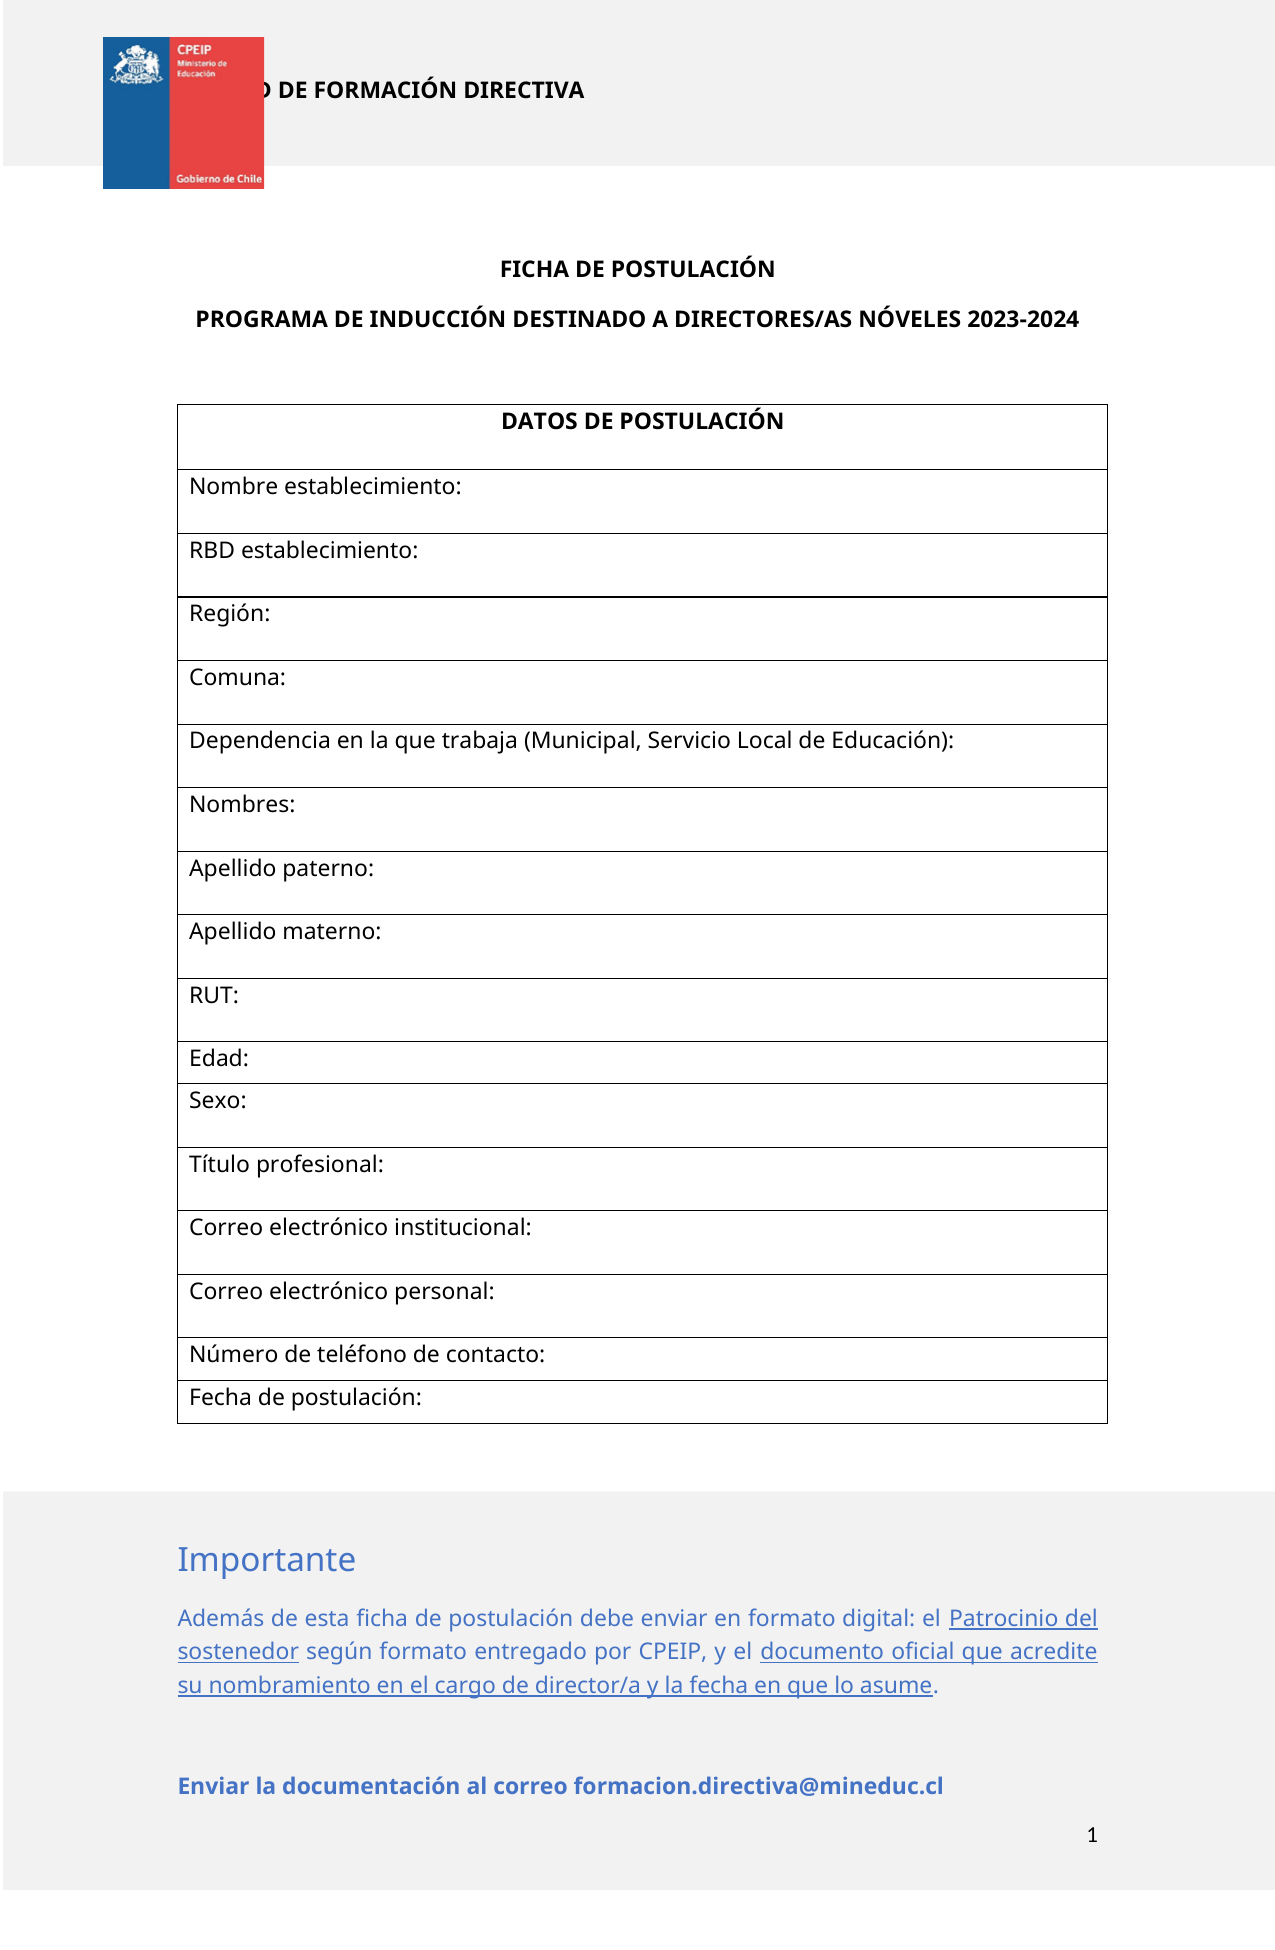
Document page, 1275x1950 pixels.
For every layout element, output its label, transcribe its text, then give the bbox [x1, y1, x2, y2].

text FICHA DE POSTULACIÓN [177, 253, 1098, 284]
table_cell Apellido paterno: [178, 852, 738, 914]
table_cell [738, 1084, 1107, 1147]
table_cell [738, 1148, 1107, 1210]
table_cell Región: [178, 598, 1107, 660]
table_cell [738, 979, 1107, 1041]
table_cell RBD establecimiento: [178, 534, 1107, 596]
table_cell Fecha de postulación: [178, 1381, 1107, 1423]
picture [101, 37, 264, 188]
table_cell Dependencia en la que trabaja (Municipal, Servicio Local de Educación): [178, 725, 1107, 787]
table_cell RUT: [178, 979, 738, 1041]
table_cell Nombre establecimiento: [178, 470, 1107, 533]
table_cell Nombres: [178, 788, 738, 851]
table_cell [738, 788, 1107, 851]
table_header DATOS DE POSTULACIÓN [178, 405, 1107, 469]
table_cell Título profesional: [178, 1148, 738, 1210]
table_cell [738, 852, 1107, 914]
table_cell Número de teléfono de contacto: [178, 1338, 1107, 1380]
table_cell [738, 1042, 1107, 1083]
table_cell Apellido materno: [178, 915, 738, 978]
table_cell Edad: [178, 1042, 738, 1083]
table_cell Correo electrónico personal: [178, 1275, 1107, 1337]
table_cell Comuna: [178, 661, 1107, 723]
table_cell Correo electrónico institucional: [178, 1211, 1107, 1274]
table_cell Sexo: [178, 1084, 738, 1147]
table_cell [738, 915, 1107, 978]
text PROGRAMA DE INDUCCIÓN DESTINADO A DIRECTORES/AS NÓVELES 2023-2024 [177, 303, 1098, 335]
